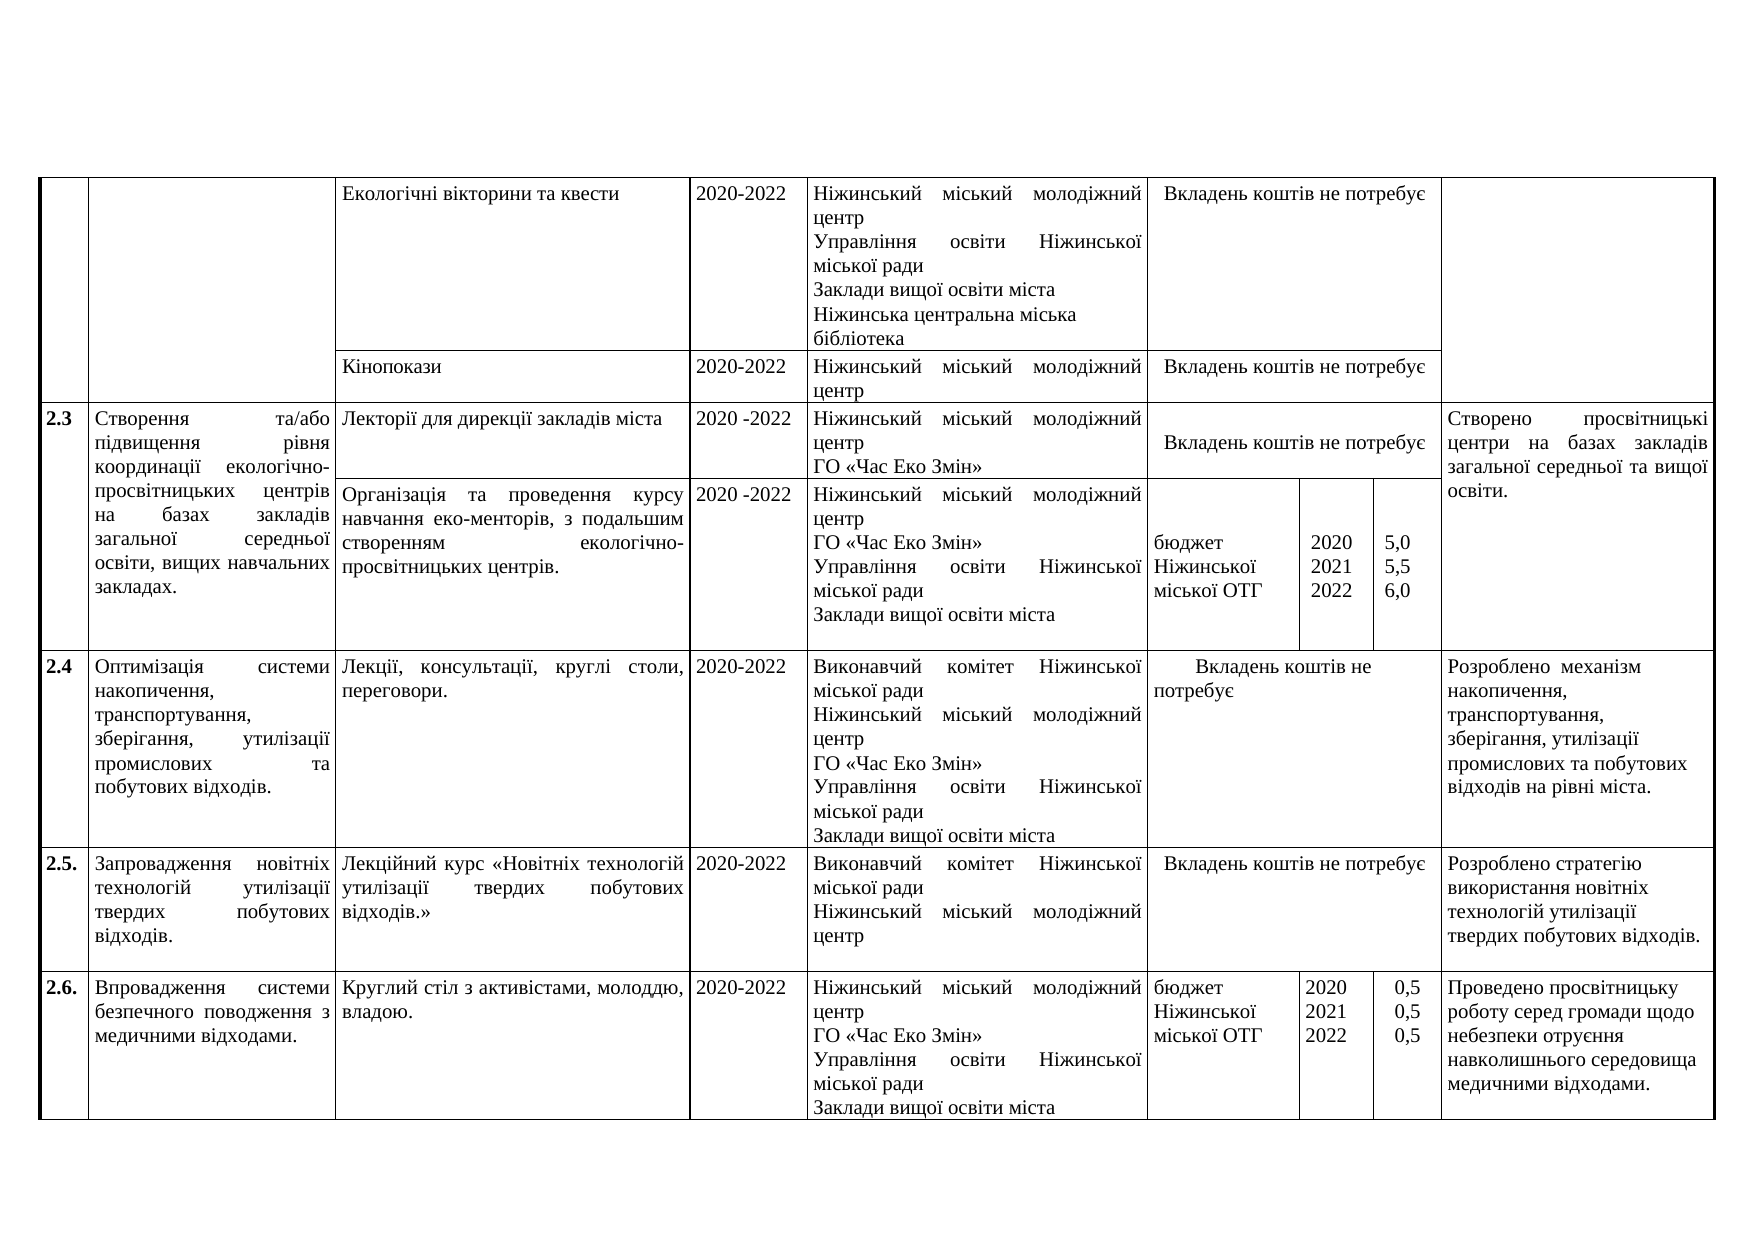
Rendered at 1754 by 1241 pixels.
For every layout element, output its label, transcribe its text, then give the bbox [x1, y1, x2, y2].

table_cell Ніжинський міський молодіжний центр ГО «Час Еко Змін» Управління освіти Ніжинської міської ради Заклади вищої освіти міста [808, 479, 1147, 650]
table_cell Запровадження новітніх технологій утилізації твердих побутових відходів. [89, 848, 335, 971]
table_cell 2020 -2022 [691, 479, 807, 650]
table_cell 2.5. [42, 848, 88, 971]
table_cell Вкладень коштів не потребує [1148, 403, 1441, 478]
table_cell Впровадження системи безпечного поводження з медичними відходами. [89, 972, 335, 1119]
table_cell Виконавчий комітет Ніжинської міської ради Ніжинський міський молодіжний центр [808, 848, 1147, 971]
table_cell Проведено просвітницьку роботу серед громади щодо небезпеки отруєння навколишнього середовища медичними відходами. [1442, 972, 1713, 1119]
table_cell 2020 2021 2022 [1300, 972, 1373, 1119]
table_cell 2020-2022 [691, 848, 807, 971]
table_cell 2020-2022 [691, 972, 807, 1119]
table_cell 2.6. [42, 972, 88, 1119]
table_cell Ніжинський міський молодіжний центр [808, 351, 1147, 402]
table_cell 2020-2022 [691, 351, 807, 402]
table_cell 2.4 [42, 651, 88, 847]
table_cell Лекційний курс «Новітніх технологій утилізації твердих побутових відходів.» [336, 848, 689, 971]
table_cell Розроблено механізм накопичення, транспортування, зберігання, утилізації промислових та побутових відходів на рівні міста. [1442, 651, 1713, 847]
table_cell Кінопокази [336, 351, 689, 402]
table_cell Ніжинський міський молодіжний центр ГО «Час Еко Змін» [808, 403, 1147, 478]
table_cell 2020-2022 [691, 651, 807, 847]
table_cell Ніжинський міський молодіжний центр Управління освіти Ніжинської міської ради Заклади вищої освіти міста Ніжинська центральна міська бібліотека [808, 178, 1147, 349]
table_cell Організація та проведення курсу навчання еко-менторів, з подальшим створенням екологічно-просвітницьких центрів. [336, 479, 689, 650]
table_cell 2020-2022 [691, 178, 807, 349]
table_cell Створення та/або підвищення рівня координації екологічно-просвітницьких центрів на базах закладів загальної середньої освіти, вищих навчальних закладах. [89, 403, 335, 650]
table_cell Лекції, консультації, круглі столи, переговори. [336, 651, 689, 847]
table_cell Лекторії для дирекції закладів міста [336, 403, 689, 478]
table_cell 2020 -2022 [691, 403, 807, 478]
table_cell Вкладень коштів не потребує [1148, 351, 1441, 402]
table_cell 2020 2021 2022 [1300, 479, 1373, 650]
table_cell Круглий стіл з активістами, молоддю, владою. [336, 972, 689, 1119]
table_cell Екологічні вікторини та квести [336, 178, 689, 349]
table_cell Ніжинський міський молодіжний центр ГО «Час Еко Змін» Управління освіти Ніжинської міської ради Заклади вищої освіти міста [808, 972, 1147, 1119]
table_cell бюджет Ніжинської міської ОТГ [1148, 479, 1299, 650]
table_cell Оптимізація системи накопичення, транспортування, зберігання, утилізації промислових та побутових відходів. [89, 651, 335, 847]
table_cell Розроблено стратегію використання новітніх технологій утилізації твердих побутових відходів. [1442, 848, 1713, 971]
table_cell 2.3 [42, 403, 88, 650]
table_cell Вкладень коштів не потребує [1148, 651, 1441, 847]
table_cell 5,0 5,5 6,0 [1374, 479, 1441, 650]
table_cell Створено просвітницькі центри на базах закладів загальної середньої та вищої освіти. [1442, 403, 1713, 650]
table_cell Виконавчий комітет Ніжинської міської ради Ніжинський міський молодіжний центр ГО «Час Еко Змін» Управління освіти Ніжинської міської ради Заклади вищої освіти міста [808, 651, 1147, 847]
table_cell Вкладень коштів не потребує [1148, 178, 1441, 349]
table_cell Вкладень коштів не потребує [1148, 848, 1441, 971]
table_cell 0,5 0,5 0,5 [1374, 972, 1441, 1119]
table_cell бюджет Ніжинської міської ОТГ [1148, 972, 1299, 1119]
